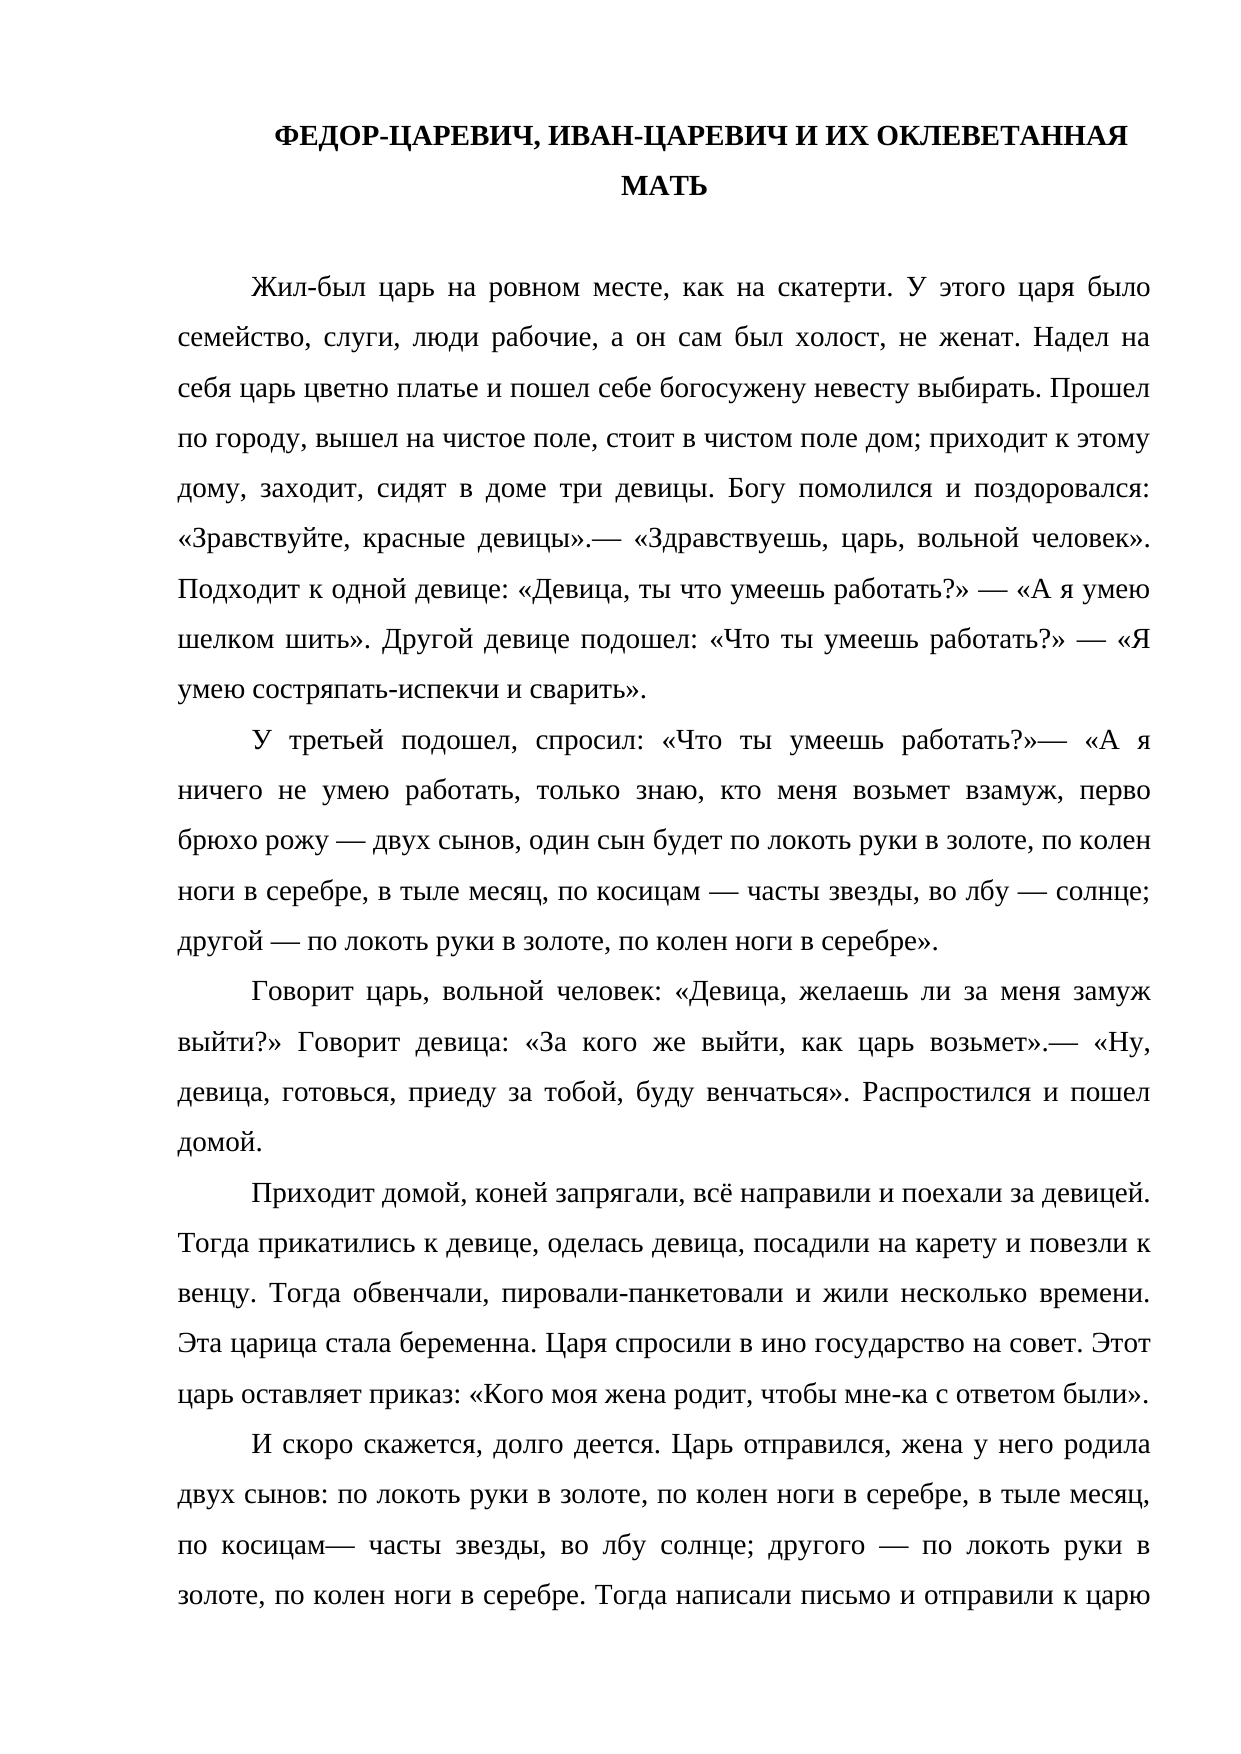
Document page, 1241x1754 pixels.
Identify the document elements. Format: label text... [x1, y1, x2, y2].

text У третьей подошел, спросил: «Что ты умеешь работать?»— «А я ничего не умею работать, только знаю, кто меня возьмет взамуж, перво брюхо рожу — двух сынов, один сын будет по локоть руки в золоте, по колен ноги в серебре, в тыле месяц, по косицам — часты звезды, во лбу — солнце; другой — по локоть руки в золоте, по колен ноги в серебре». [177, 722, 1152, 957]
text ФЕДОР-ЦАРЕВИЧ, ИВАН-ЦАРЕВИЧ И ИХ ОКЛЕВЕТАННАЯ МАТЬ [177, 118, 1152, 202]
text Приходит домой, коней запрягали, всё направили и поехали за девицей. Тогда прикатились к девице, оделась девица, посадили на карету и повезли к венцу. Тогда обвенчали, пировали-панкетовали и жили несколько времени. Эта царица стала беременна. Царя спросили в ино государство на совет. Этот царь оставляет приказ: «Кого моя жена родит, чтобы мне-ка с ответом были». [177, 1175, 1152, 1409]
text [177, 1426, 1152, 1611]
text Говорит царь, вольной человек: «Девица, желаешь ли за меня замуж выйти?» Говорит девица: «За кого же выйти, как царь возьмет».— «Ну, девица, готовься, приеду за тобой, буду венчаться». Распростился и пошел домой. [177, 973, 1152, 1158]
text Жил-был царь на ровном месте, как на скатерти. У этого царя было семейство, слуги, люди рабочие, а он сам был холост, не женат. Надел на себя царь цветно платье и пошел себе богосужену невесту выбирать. Прошел по городу, вышел на чистое поле, стоит в чистом поле дом; приходит к этому дому, заходит, сидят в доме три девицы. Богу помолился и поздоровался: «Зравствуйте, красные девицы».— «Здравствуешь, царь, вольной человек». Подходит к одной девице: «Девица, ты что умеешь работать?» — «А я умею шелком шить». Другой девице подошел: «Что ты умеешь работать?» — «Я умею состряпать-испекчи и сварить». [177, 269, 1152, 705]
